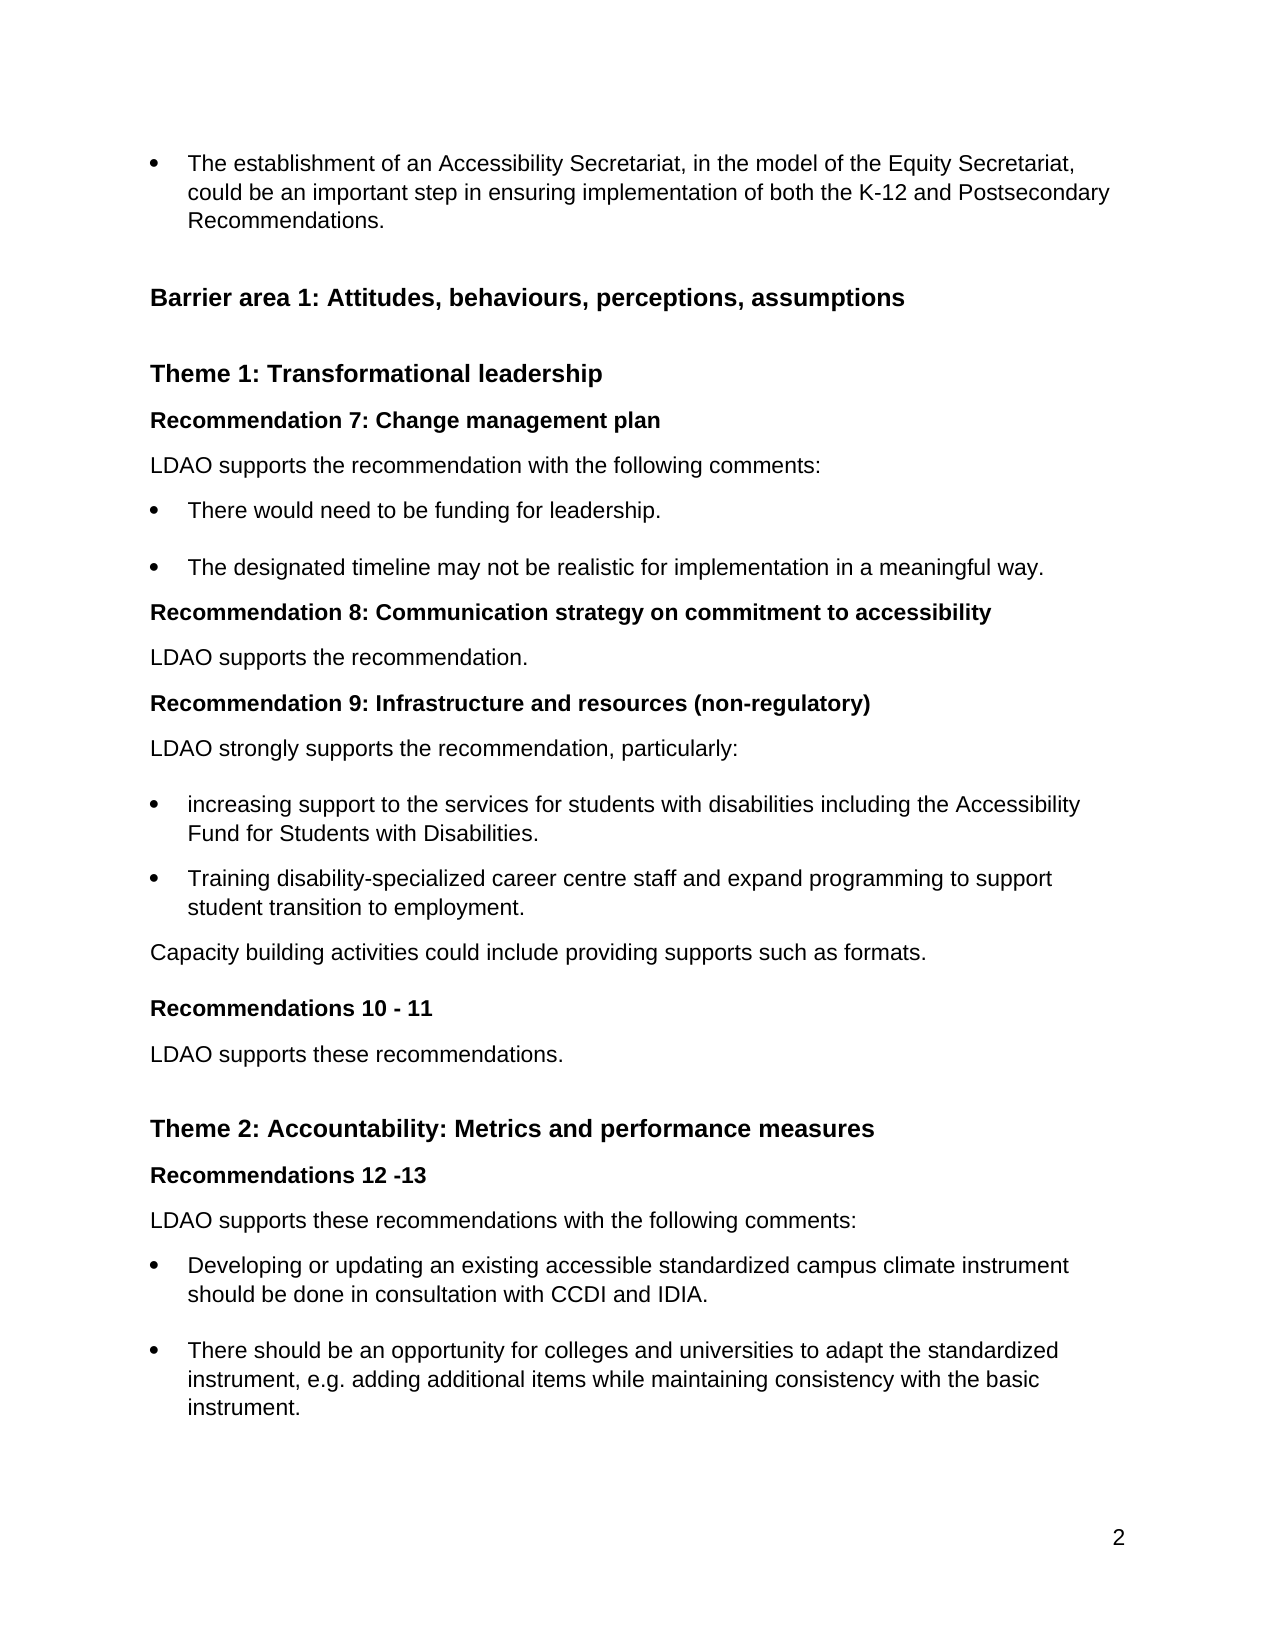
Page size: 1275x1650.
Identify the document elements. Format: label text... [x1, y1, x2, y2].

text Recommendation 8: Communication strategy on commitment to accessibility [150, 599, 1125, 626]
list Training disability-specialized career centre staff and expand programming to support student transition to employment. [150, 865, 1125, 920]
text Recommendation 9: Infrastructure and resources (non-regulatory) [150, 689, 1125, 716]
list There should be an opportunity for colleges and universities to adapt the standardized instrument, e.g. adding additional items while maintaining consistency with the basic instrument. [150, 1337, 1125, 1421]
list There would need to be funding for leadership. [150, 497, 1125, 524]
text LDAO supports the recommendation with the following comments: [150, 452, 1125, 478]
list increasing support to the services for students with disabilities including the Accessibility Fund for Students with Disabilities. [150, 791, 1125, 846]
list The establishment of an Accessibility Secretariat, in the model of the Equity Secretariat, could be an important step in ensuring implementation of both the K-12 and Postsecondary Recommendations. [150, 150, 1125, 233]
list LDAO strongly supports the recommendation, particularly: [150, 734, 1125, 789]
list The designated timeline may not be realistic for implementation in a meaningful way. [150, 554, 1125, 581]
list Developing or updating an existing accessible standardized campus climate instrument should be done in consultation with CCDI and IDIA. [150, 1252, 1125, 1307]
text LDAO supports these recommendations with the following comments: [150, 1207, 1125, 1233]
text LDAO supports these recommendations. [150, 1041, 1125, 1067]
text Theme 2: Accountability: Metrics and performance measures [150, 1086, 1125, 1143]
text Theme 1: Transformational leadership [150, 331, 1125, 388]
text Recommendations 12 -13 [150, 1162, 1125, 1188]
text LDAO supports the recommendation. [150, 644, 1125, 671]
text Barrier area 1: Attitudes, behaviours, perceptions, assumptions [150, 252, 1125, 312]
text Capacity building activities could include providing supports such as formats. Recommendations 10 - 11 [150, 938, 1125, 1022]
text Recommendation 7: Change management plan [150, 407, 1125, 433]
